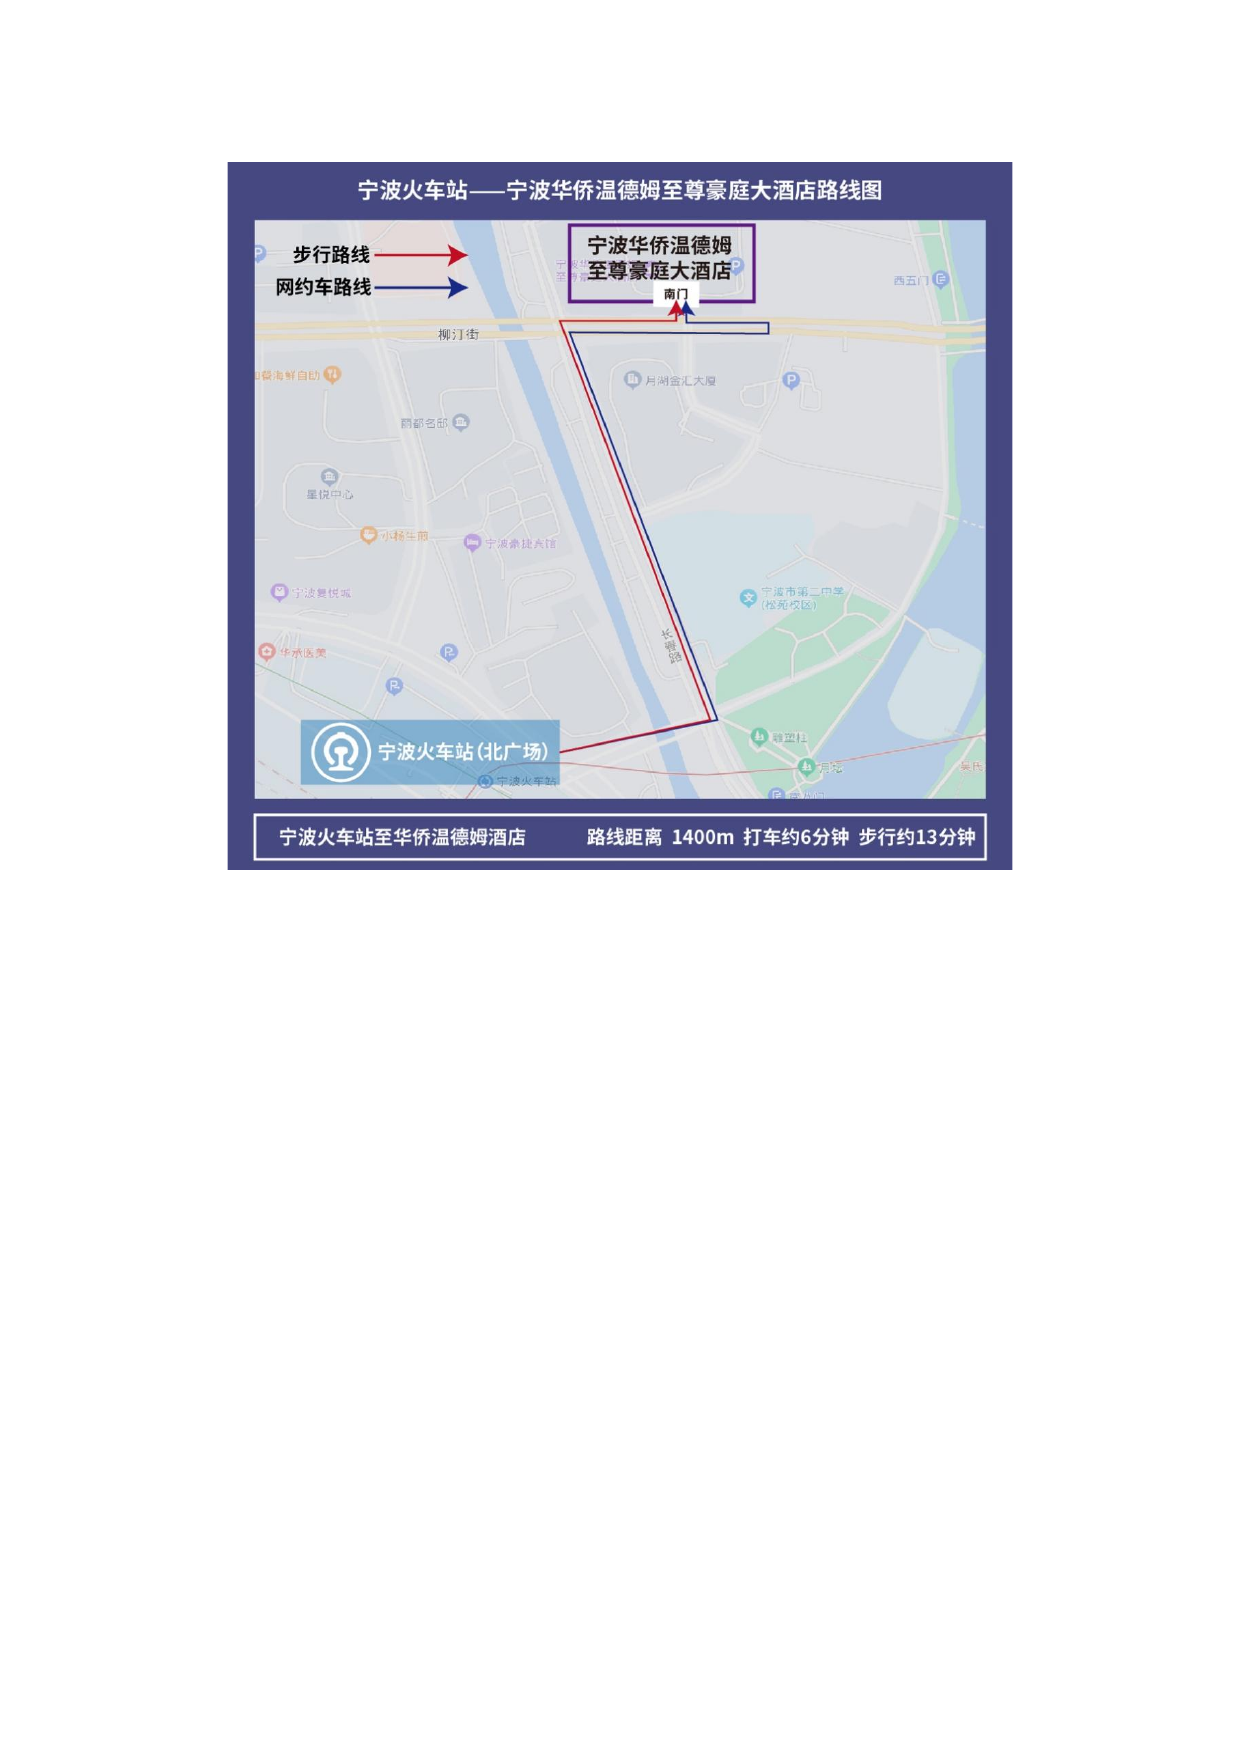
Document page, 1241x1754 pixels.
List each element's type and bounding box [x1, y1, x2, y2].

picture [227, 162, 1013, 870]
